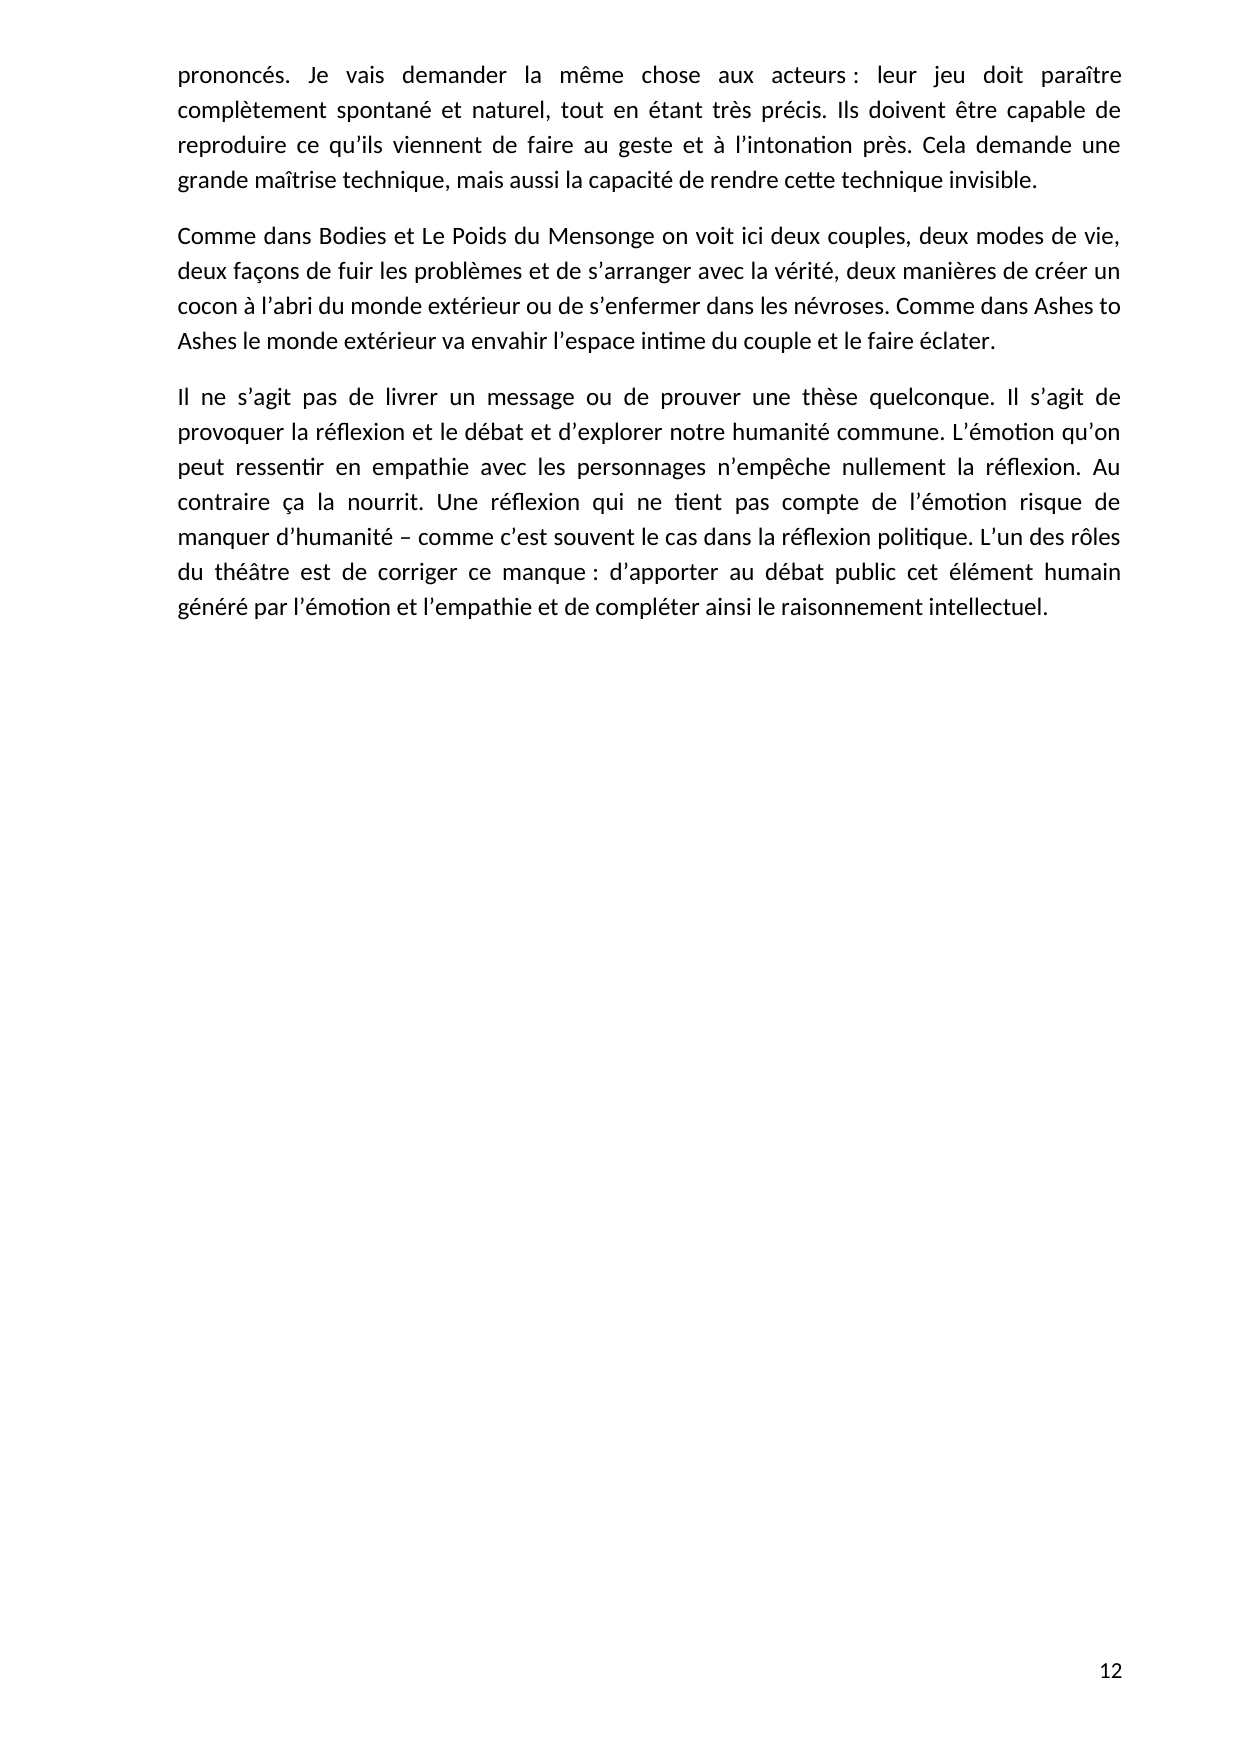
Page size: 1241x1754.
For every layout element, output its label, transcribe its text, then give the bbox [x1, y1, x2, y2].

text Comme dans Bodies et Le Poids du Mensonge on voit ici deux couples, deux modes de vie, deux façons de fuir les problèmes et de s’arranger avec la vérité, deux manières de créer un cocon à l’abri du monde extérieur ou de s’enfermer dans les névroses. Comme dans Ashes to Ashes le monde extérieur va envahir l’espace intime du couple et le faire éclater. [177, 220, 1122, 355]
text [177, 59, 1122, 194]
text Il ne s’agit pas de livrer un message ou de prouver une thèse quelconque. Il s’agit de provoquer la réflexion et le débat et d’explorer notre humanité commune. L’émotion qu’on peut ressentir en empathie avec les personnages n’empêche nullement la réflexion. Au contraire ça la nourrit. Une réflexion qui ne tient pas compte de l’émotion risque de manquer d’humanité – comme c’est souvent le cas dans la réflexion politique. L’un des rôles du théâtre est de corriger ce manque : d’apporter au débat public cet élément humain généré par l’émotion et l’empathie et de compléter ainsi le raisonnement intellectuel. [177, 381, 1122, 621]
